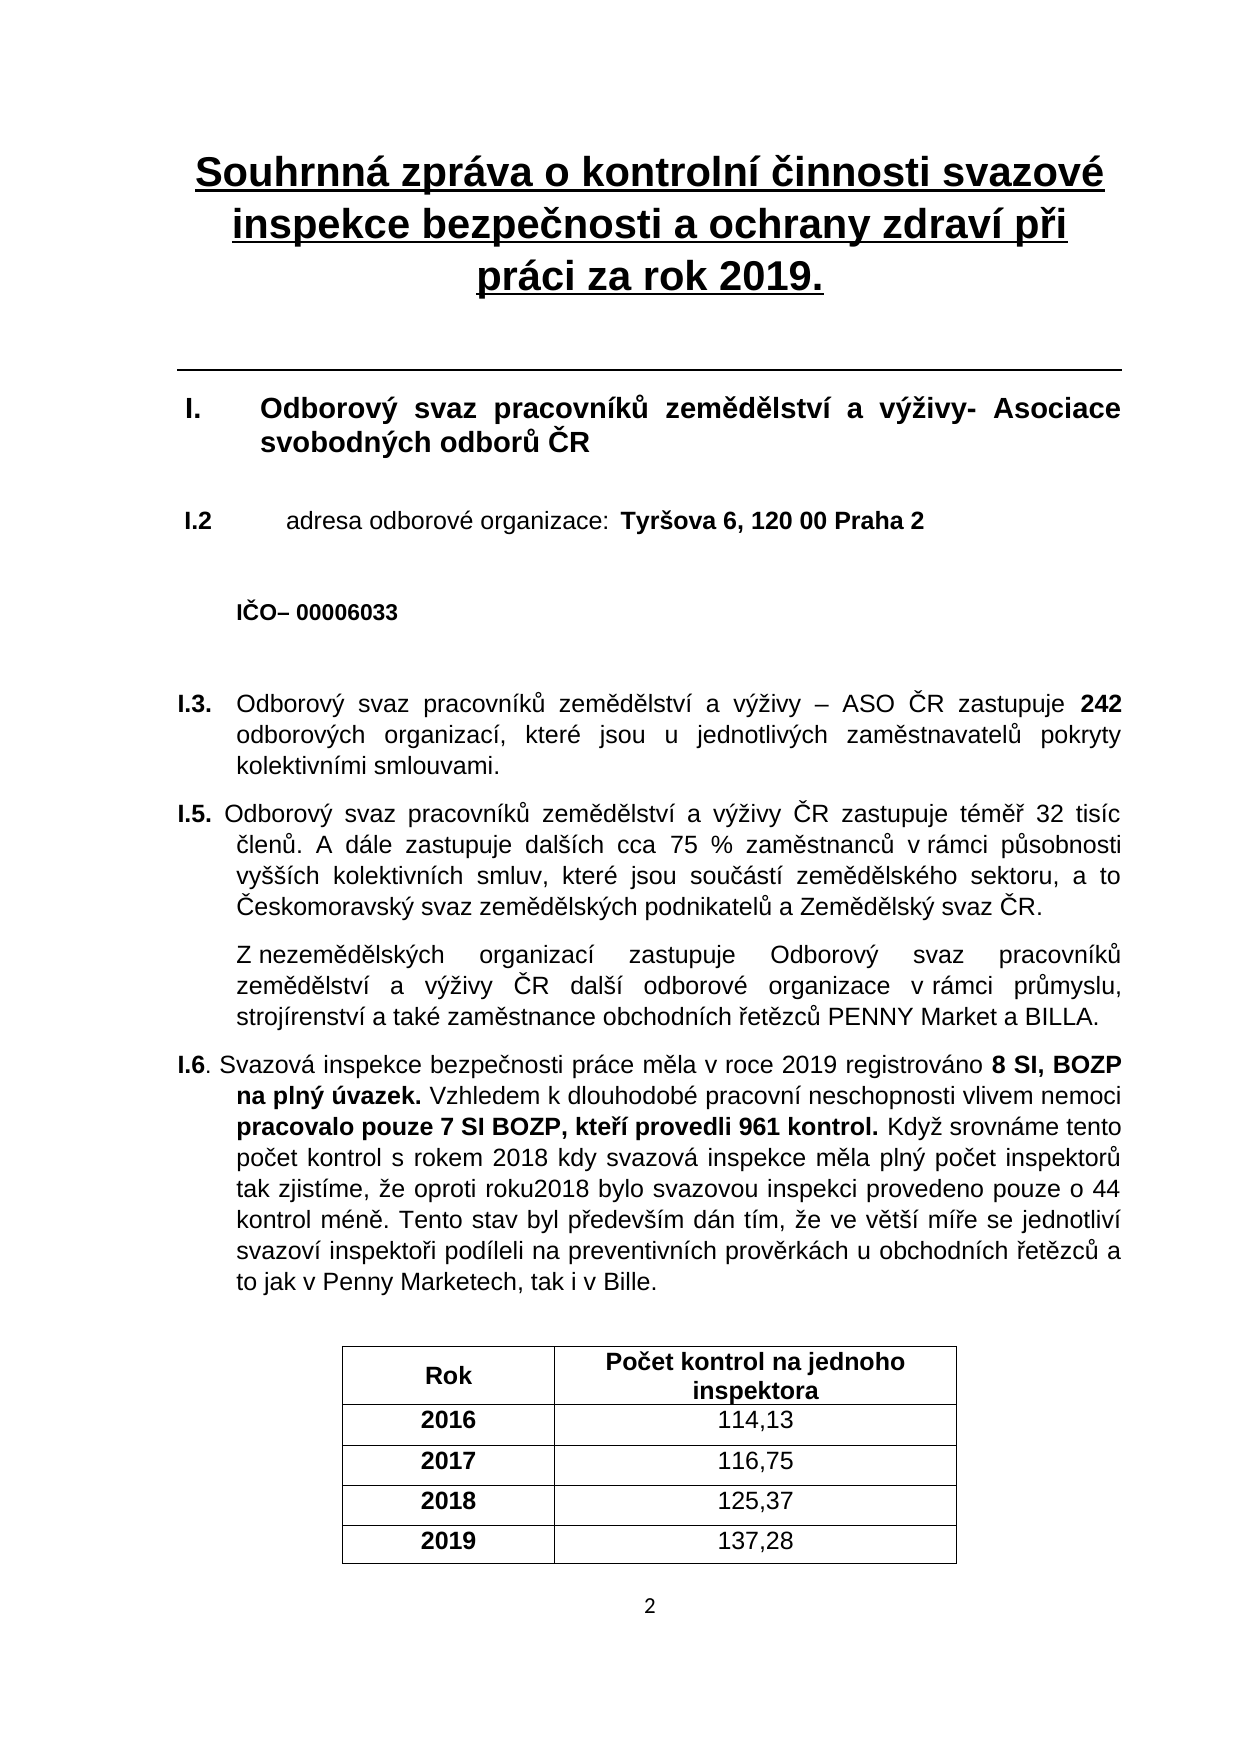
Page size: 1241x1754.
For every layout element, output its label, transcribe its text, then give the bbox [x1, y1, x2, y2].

text IČO– 00006033 [177, 599, 1122, 625]
table_cell 125,37 [555, 1486, 956, 1525]
table_header Počet kontrol na jednoho inspektora [555, 1347, 956, 1404]
table_cell 2018 [343, 1486, 554, 1525]
table_cell 114,13 [555, 1405, 956, 1444]
table_header Rok [343, 1347, 554, 1404]
text I.6. Svazová inspekce bezpečnosti práce měla v roce 2019 registrováno 8 SI, BOZP na plný úvazek. Vzhledem k dlouhodobé pracovní neschopnosti vlivem nemoci pracovalo pouze 7 SI BOZP, kteří provedli 961 kontrol. Když srovnáme tento počet kontrol s rokem 2018 kdy svazová inspekce měla plný počet inspektorů tak zjistíme, že oproti roku2018 bylo svazovou inspekci provedeno pouze o 44 kontrol méně. Tento stav byl především dán tím, že ve větší míře se jednotliví svazoví inspektoři podíleli na preventivních prověrkách u obchodních řetězců a to jak v Penny Marketech, tak i v Bille. [177, 1049, 1122, 1296]
text Z nezemědělských organizací zastupuje Odborový svaz pracovníků zemědělství a výživy ČR další odborové organizace v rámci průmyslu, strojírenství a také zaměstnance obchodních řetězců PENNY Market a BILLA. [177, 940, 1122, 1031]
text Souhrnná zpráva o kontrolní činnosti svazové inspekce bezpečnosti a ochrany zdraví při práci za rok 2019. [177, 148, 1122, 299]
table_cell 2017 [343, 1446, 554, 1485]
table_cell 116,75 [555, 1446, 956, 1485]
table_cell 137,28 [555, 1526, 956, 1563]
table_cell 2016 [343, 1405, 554, 1444]
text I.3. Odborový svaz pracovníků zemědělství a výživy – ASO ČR zastupuje 242 odborových organizací, které jsou u jednotlivých zaměstnavatelů pokryty kolektivními smlouvami. [177, 689, 1122, 780]
text I.2 adresa odborové organizace: Tyršova 6, 120 00 Praha 2 [177, 506, 1122, 535]
table_cell 2019 [343, 1526, 554, 1563]
text I.5. Odborový svaz pracovníků zemědělství a výživy ČR zastupuje téměř 32 tisíc členů. A dále zastupuje dalších cca 75 % zaměstnanců v rámci působnosti vyšších kolektivních smluv, které jsou součástí zemědělského sektoru, a to Českomoravský svaz zemědělských podnikatelů a Zemědělský svaz ČR. [177, 799, 1122, 921]
list Odborový svaz pracovníků zemědělství a výživy- Asociace svobodných odborů ČR [185, 391, 1122, 458]
